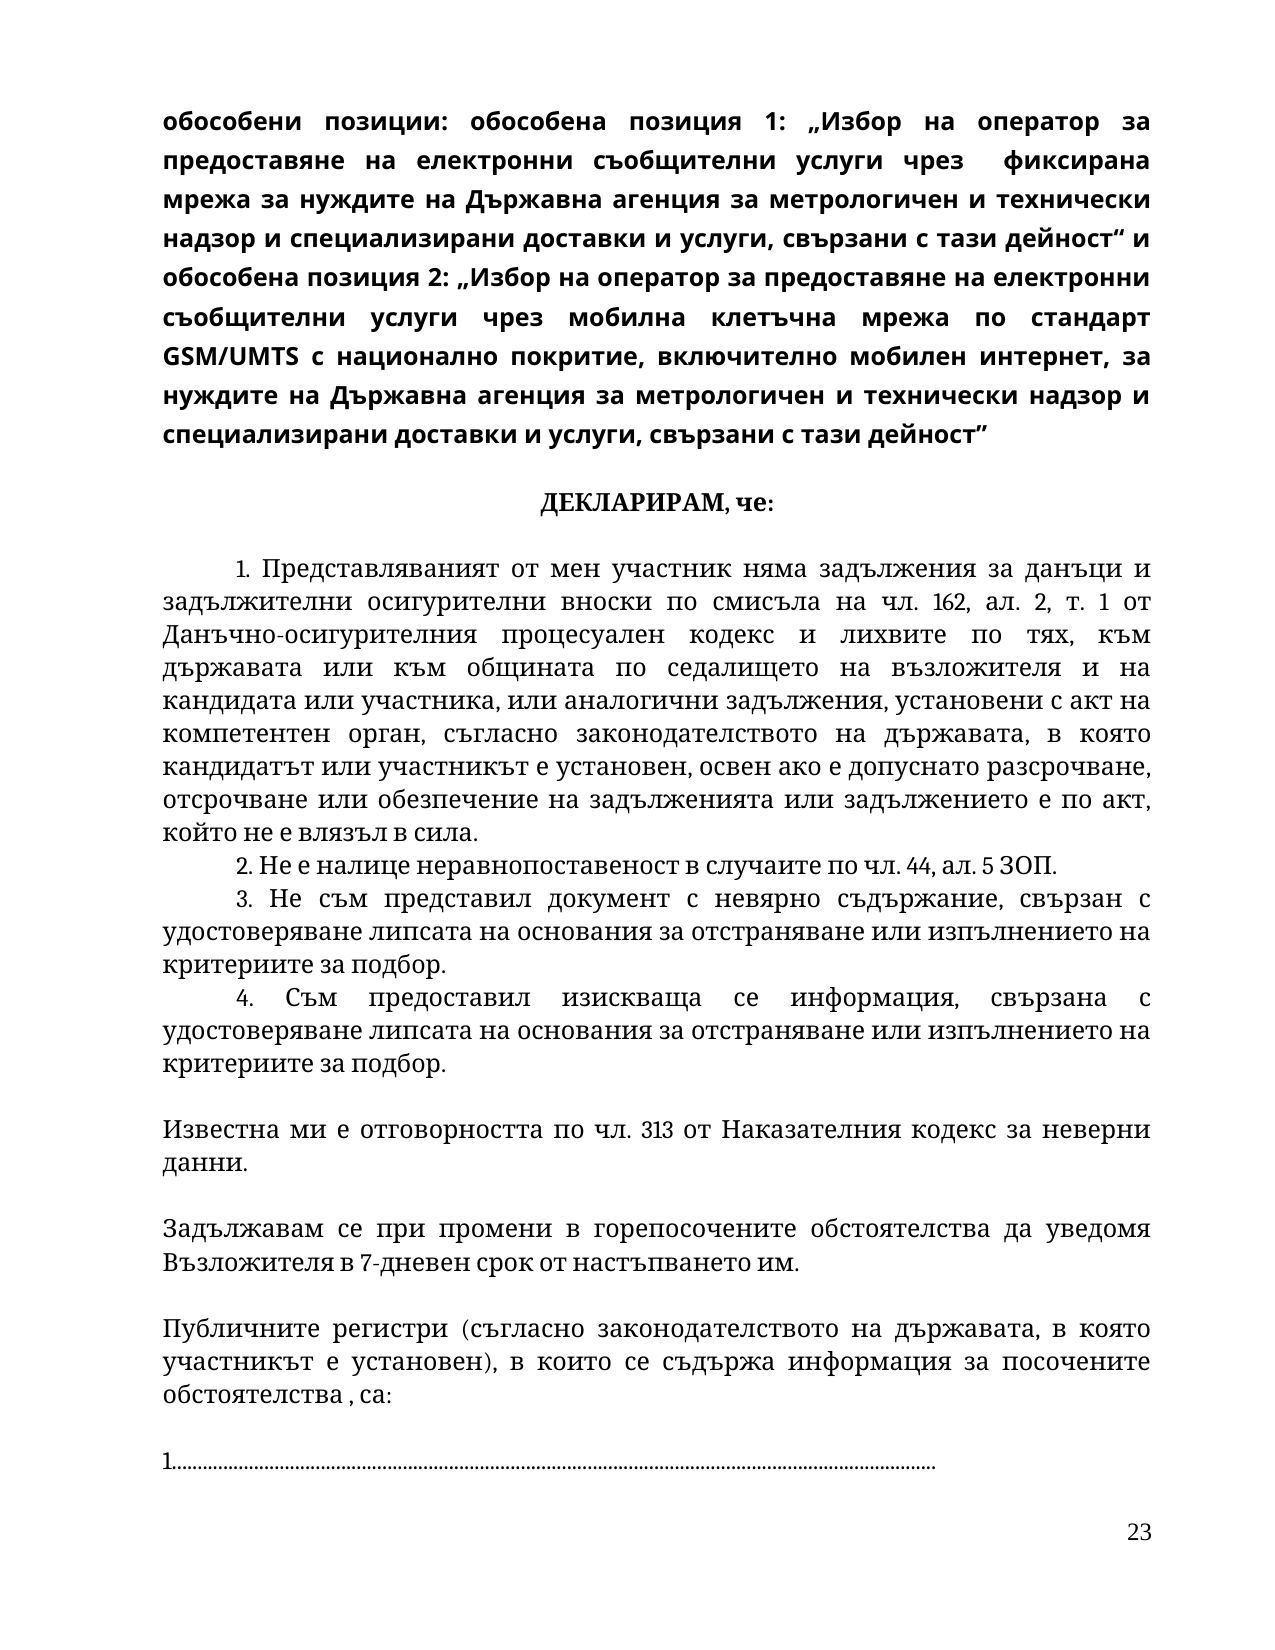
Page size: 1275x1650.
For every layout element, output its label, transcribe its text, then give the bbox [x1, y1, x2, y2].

text Известна ми е отговорността по чл. 313 от Наказателния кодекс за неверни данни. [162, 1116, 1152, 1178]
text ДЕКЛАРИРАМ, че: [162, 489, 1152, 518]
text Публичните регистри (съгласно законодателството на държавата, в която участникът е установен), в които се съдържа информация за посочените обстоятелства , са: [162, 1314, 1152, 1409]
text 4. Съм предоставил изискваща се информация, свързана с удостоверяване липсата на основания за отстраняване или изпълнението на критериите за подбор. [162, 984, 1152, 1079]
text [162, 103, 1152, 451]
text Задължавам се при промени в горепосочените обстоятелства да уведомя Възложителя в 7-дневен срок от настъпването им. [162, 1215, 1152, 1277]
text 1. Представляваният от мен участник няма задължения за данъци и задължителни осигурителни вноски по смисъла на чл. 162, ал. 2, т. 1 от Данъчно-осигурителния процесуален кодекс и лихвите по тях, към държавата или към общината по седалището на възложителя и на кандидата или участника, или аналогични задължения, установени с акт на компетентен орган, съгласно законодателството на държавата, в която кандидатът или участникът е установен, освен ако е допуснато разсрочване, отсрочване или обезпечение на задълженията или задължението е по акт, който не е влязъл в сила. [162, 555, 1152, 848]
text 3. Не съм представил документ с невярно съдържание, свързан с удостоверяване липсата на основания за отстраняване или изпълнението на критериите за подбор. [162, 885, 1152, 980]
text 2. Не е налице неравнопоставеност в случаите по чл. 44, ал. 5 ЗОП. [162, 852, 1152, 881]
